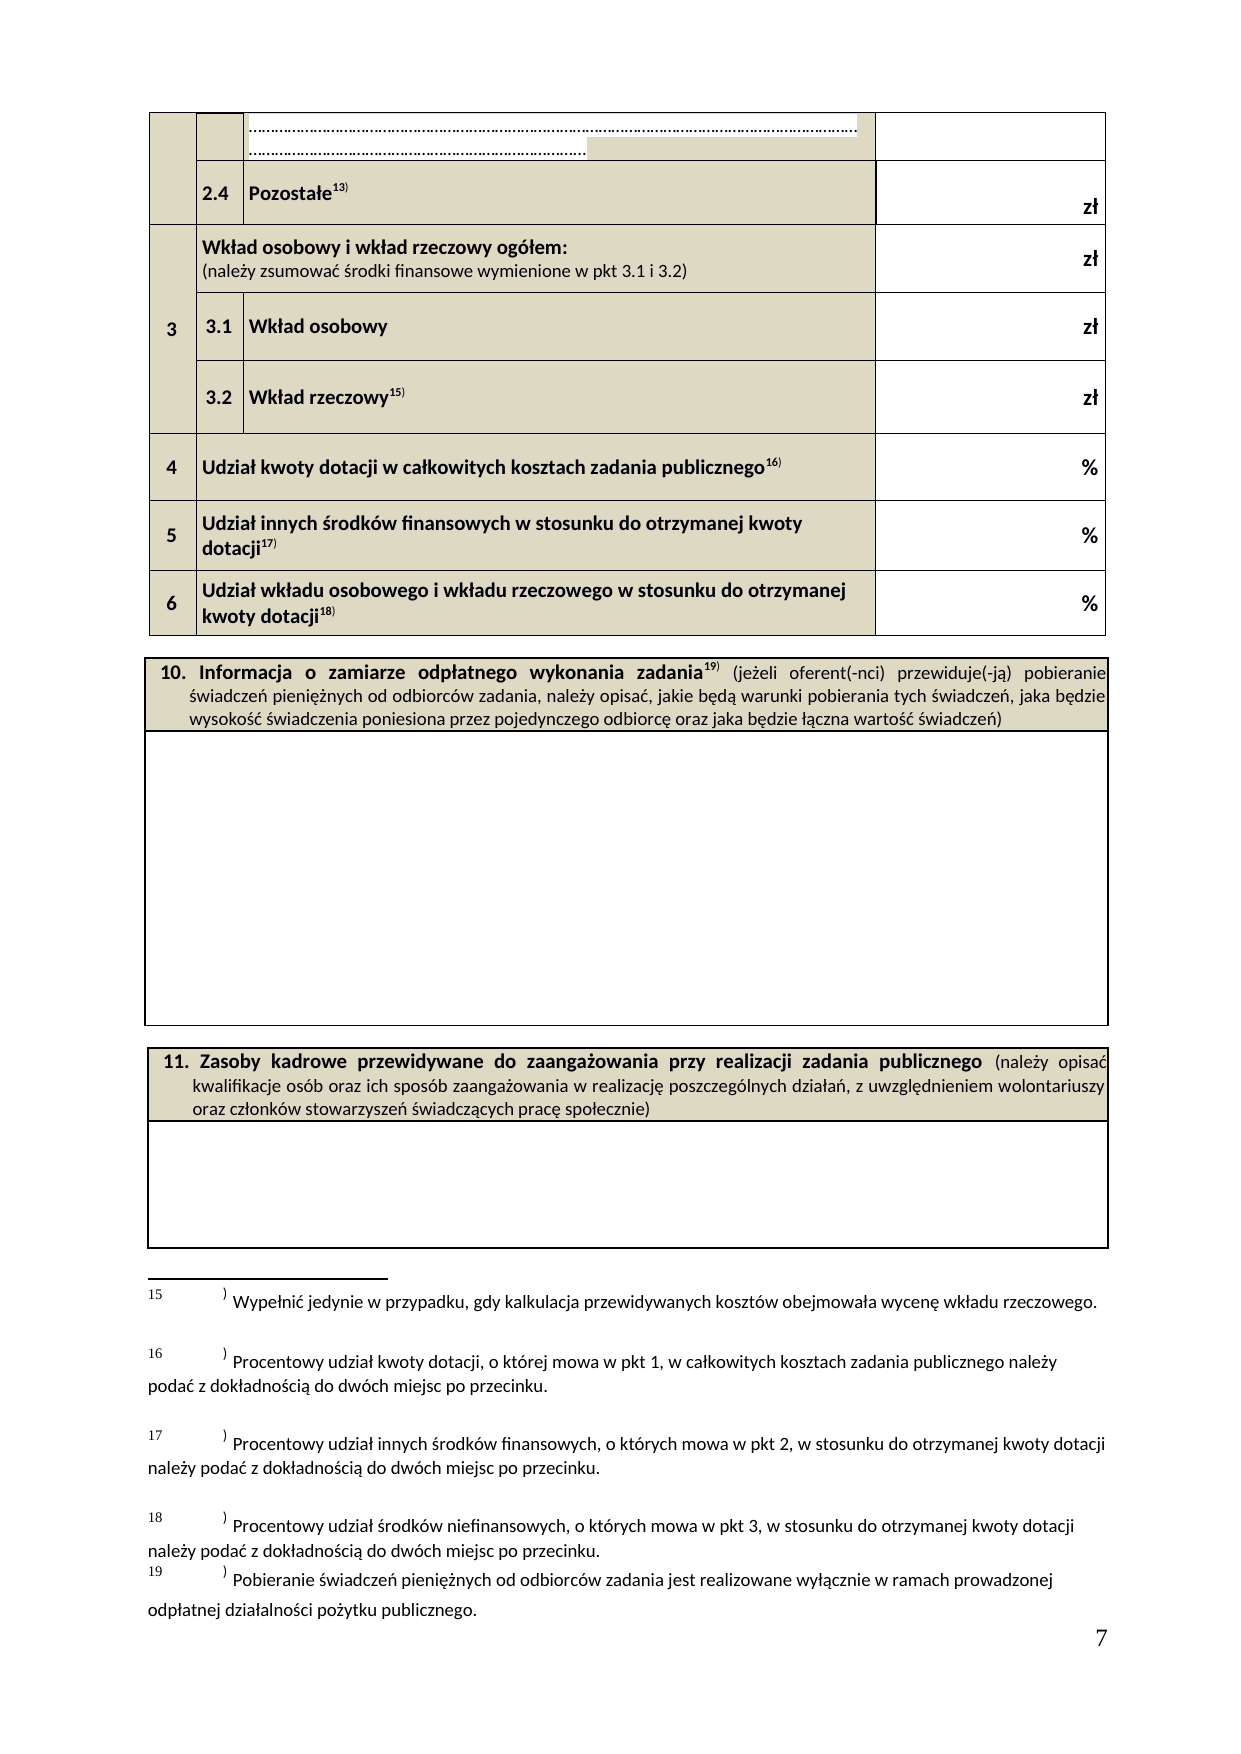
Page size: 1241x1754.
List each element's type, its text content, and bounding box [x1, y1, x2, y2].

table_cell Wkład rzeczowy) [244, 361, 875, 433]
table_cell 2.4 [197, 161, 243, 224]
table_cell % [876, 571, 1105, 635]
table_cell Wkład osobowy i wkład rzeczowy ogółem: (należy zsumować środki finansowe wymienione w pkt 3.1 i 3.2) [197, 225, 875, 292]
table_cell 6 [150, 571, 196, 635]
table_cell 3.2 [197, 361, 243, 433]
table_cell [244, 113, 875, 160]
table_header 11. Zasoby kadrowe przewidywane do zaangażowania przy realizacji zadania publicznego (należy opisać kwalifikacje osób oraz ich sposób zaangażowania w realizację poszczególnych działań, z uwzględnieniem wolontariuszy oraz członków stowarzyszeń świadczących pracę społecznie) [149, 1049, 1107, 1120]
table_cell 3 [150, 225, 196, 433]
table_cell zł [876, 225, 1105, 292]
table_cell zł [876, 293, 1105, 360]
table_cell Pozostałe13) [244, 161, 875, 224]
table_cell 3.1 [197, 293, 243, 360]
table_cell Wkład osobowy [244, 293, 875, 360]
table_cell zł [877, 161, 1105, 224]
table_cell Udział wkładu osobowego i wkładu rzeczowego w stosunku do otrzymanej kwoty dotacji) [197, 571, 875, 635]
table_cell % [876, 434, 1105, 500]
table_cell 5 [150, 501, 196, 570]
table_cell 4 [150, 434, 196, 500]
table_cell Udział innych środków finansowych w stosunku do otrzymanej kwoty dotacji) [197, 501, 875, 570]
table_cell [146, 732, 1107, 1025]
table_header 10. Informacja o zamiarze odpłatnego wykonania zadania) (jeżeli oferent(-nci) przewiduje(-ją) pobieranie świadczeń pieniężnych od odbiorców zadania, należy opisać, jakie będą warunki pobierania tych świadczeń, jaka będzie wysokość świadczenia poniesiona przez pojedynczego odbiorcę oraz jaka będzie łączna wartość świadczeń) [146, 659, 1107, 730]
table_cell zł [876, 361, 1105, 433]
table_cell [149, 1122, 1107, 1247]
table_cell % [876, 501, 1105, 570]
table_cell Udział kwoty dotacji w całkowitych kosztach zadania publicznego) [197, 434, 875, 500]
